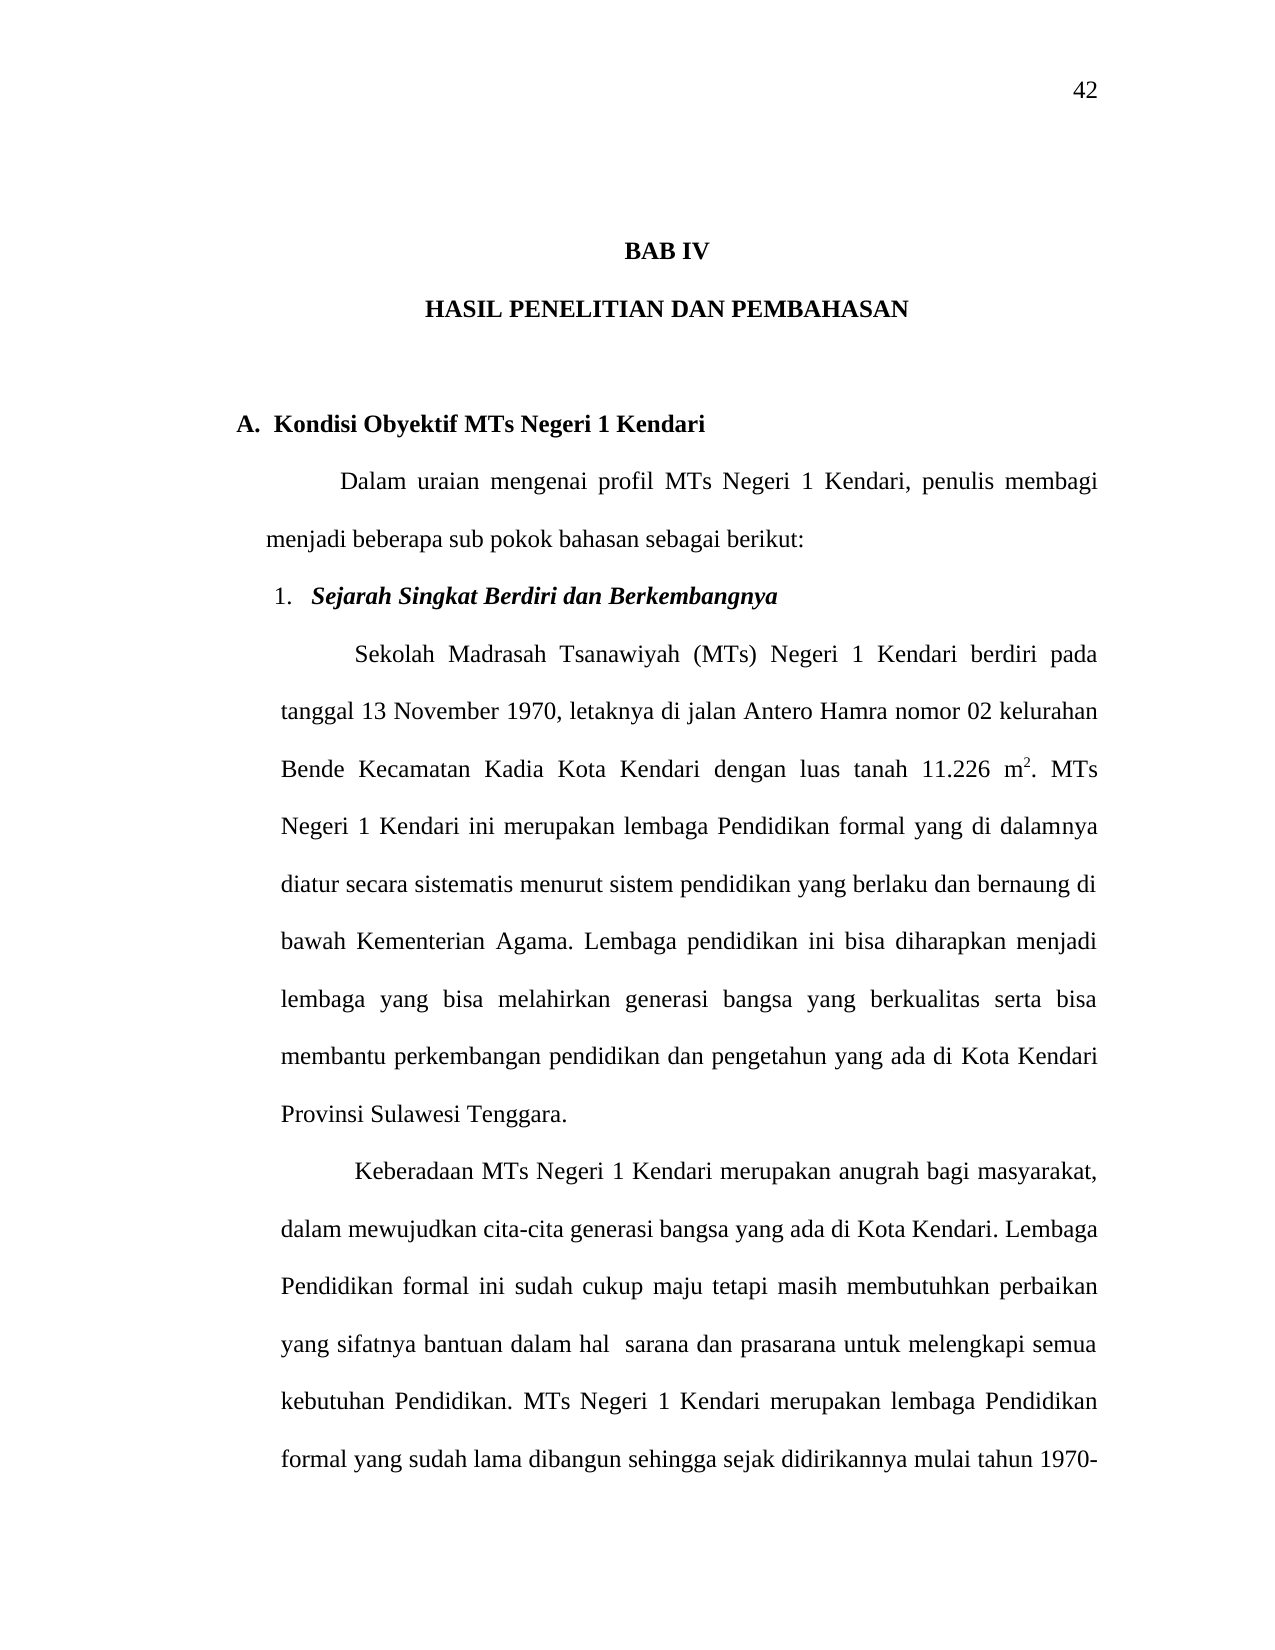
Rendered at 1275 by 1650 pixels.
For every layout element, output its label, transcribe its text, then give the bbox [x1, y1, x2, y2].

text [281, 1156, 1098, 1472]
text Sekolah Madrasah Tsanawiyah (MTs) Negeri 1 Kendari berdiri pada tanggal 13 November 1970, letaknya di jalan Antero Hamra nomor 02 kelurahan Bende Kecamatan Kadia Kota Kendari dengan luas tanah 11.226 m2. MTs Negeri 1 Kendari ini merupakan lembaga Pendidikan formal yang di dalamnya diatur secara sistematis menurut sistem pendidikan yang berlaku dan bernaung di bawah Kementerian Agama. Lembaga pendidikan ini bisa diharapkan menjadi lembaga yang bisa melahirkan generasi bangsa yang berkualitas serta bisa membantu perkembangan pendidikan dan pengetahun yang ada di Kota Kendari Provinsi Sulawesi Tenggara. [281, 639, 1098, 1127]
list Sejarah Singkat Berdiri dan Berkembangnya [274, 581, 1098, 610]
text Dalam uraian mengenai profil MTs Negeri 1 Kendari, penulis membagi menjadi beberapa sub pokok bahasan sebagai berikut: [266, 466, 1098, 552]
list Kondisi Obyektif MTs Negeri 1 Kendari [236, 409, 1098, 437]
text IV [236, 236, 1098, 265]
text HASIL PENELITIAN DAN PEMBAHASAN [236, 294, 1098, 322]
